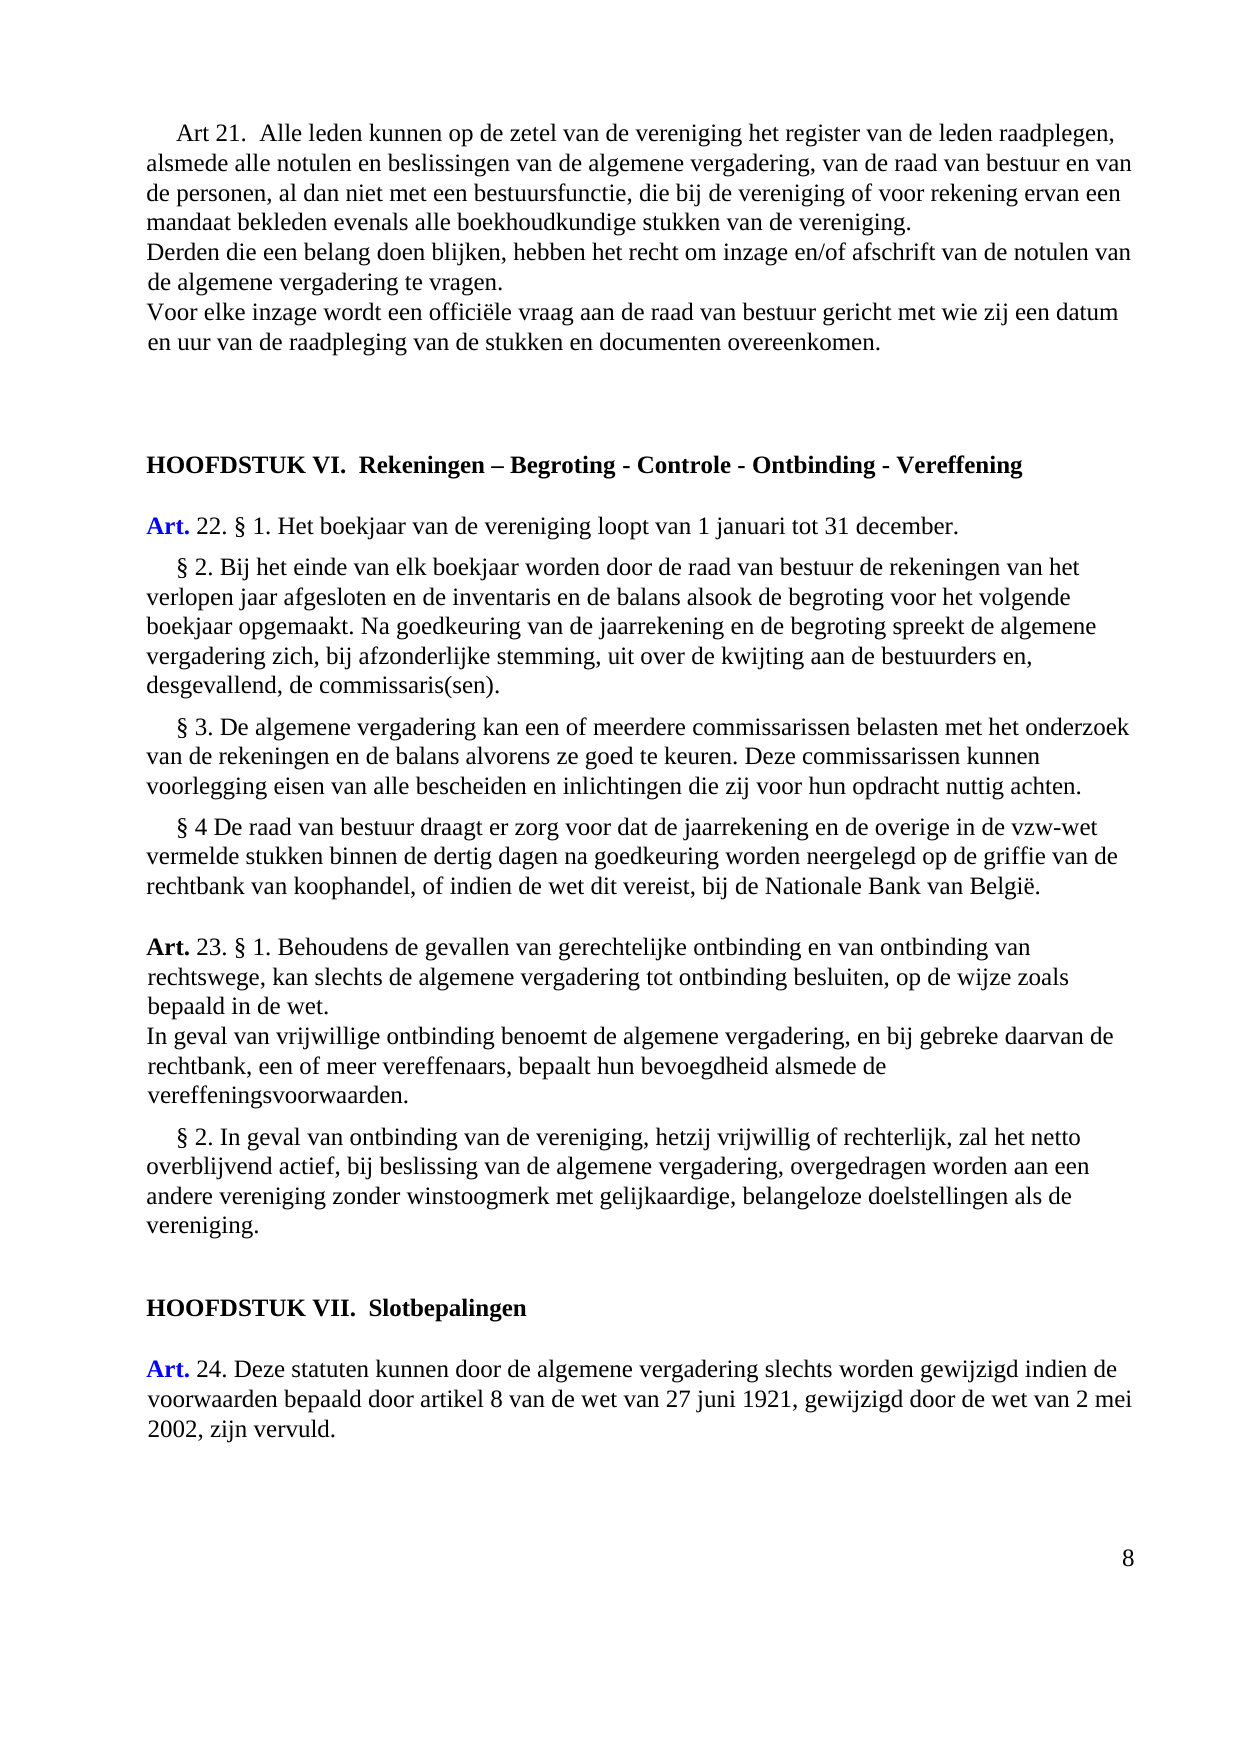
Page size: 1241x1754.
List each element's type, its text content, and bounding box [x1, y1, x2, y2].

text In geval van vrijwillige ontbinding benoemt de algemene vergadering, en bij gebreke daarvan de rechtbank, een of meer vereffenaars, bepaalt hun bevoegdheid alsmede de vereffeningsvoorwaarden. [146, 1021, 1134, 1109]
text § 2. In geval van ontbinding van de vereniging, hetzij vrijwillig of rechterlijk, zal het netto overblijvend actief, bij beslissing van de algemene vergadering, overgedragen worden aan een andere vereniging zonder winstoogmerk met gelijkaardige, belangeloze doelstellingen als de vereniging. [146, 1122, 1134, 1239]
text § 4 De raad van bestuur draagt er zorg voor dat de jaarrekening en de overige in de vzw-wet vermelde stukken binnen de dertig dagen na goedkeuring worden neergelegd op de griffie van de rechtbank van koophandel, of indien de wet dit vereist, bij de Nationale Bank van België. [146, 812, 1134, 900]
text § 2. Bij het einde van elk boekjaar worden door de raad van bestuur de rekeningen van het verlopen jaar afgesloten en de inventaris en de balans alsook de begroting voor het volgende boekjaar opgemaakt. Na goedkeuring van de jaarrekening en de begroting spreekt de algemene vergadering zich, bij afzonderlijke stemming, uit over de kwijting aan de bestuurders en, desgevallend, de commissaris(sen). [146, 552, 1134, 699]
text Art. 23. § 1. Behoudens de gevallen van gerechtelijke ontbinding en van ontbinding van rechtswege, kan slechts de algemene vergadering tot ontbinding besluiten, op de wijze zoals bepaald in de wet. [146, 932, 1134, 1020]
text Art 21. Alle leden kunnen op de zetel van de vereniging het register van de leden raadplegen, alsmede alle notulen en beslissingen van de algemene vergadering, van de raad van bestuur en van de personen, al dan niet met een bestuursfunctie, die bij de vereniging of voor rekening ervan een mandaat bekleden evenals alle boekhoudkundige stukken van de vereniging. [146, 118, 1134, 236]
subtitle HOOFDSTUK VI. Rekeningen – Begroting - Controle - Ontbinding - Vereffening [146, 450, 1134, 478]
text § 3. De algemene vergadering kan een of meerdere commissarissen belasten met het onderzoek van de rekeningen en de balans alvorens ze goed te keuren. Deze commissarissen kunnen voorlegging eisen van alle bescheiden en inlichtingen die zij voor hun opdracht nuttig achten. [146, 712, 1134, 799]
text Derden die een belang doen blijken, hebben het recht om inzage en/of afschrift van de notulen van de algemene vergadering te vragen. [146, 237, 1134, 296]
text Art. 22. § 1. Het boekjaar van de vereniging loopt van 1 januari tot 31 december. [146, 511, 1134, 540]
text Voor elke inzage wordt een officiële vraag aan de raad van bestuur gericht met wie zij een datum en uur van de raadpleging van de stukken en documenten overeenkomen. [146, 297, 1134, 355]
subtitle HOOFDSTUK VII. Slotbepalingen [146, 1293, 1134, 1322]
text Art. 24. Deze statuten kunnen door de algemene vergadering slechts worden gewijzigd indien de voorwaarden bepaald door artikel 8 van de wet van 27 juni 1921, gewijzigd door de wet van 2 mei 2002, zijn vervuld. [146, 1354, 1134, 1442]
